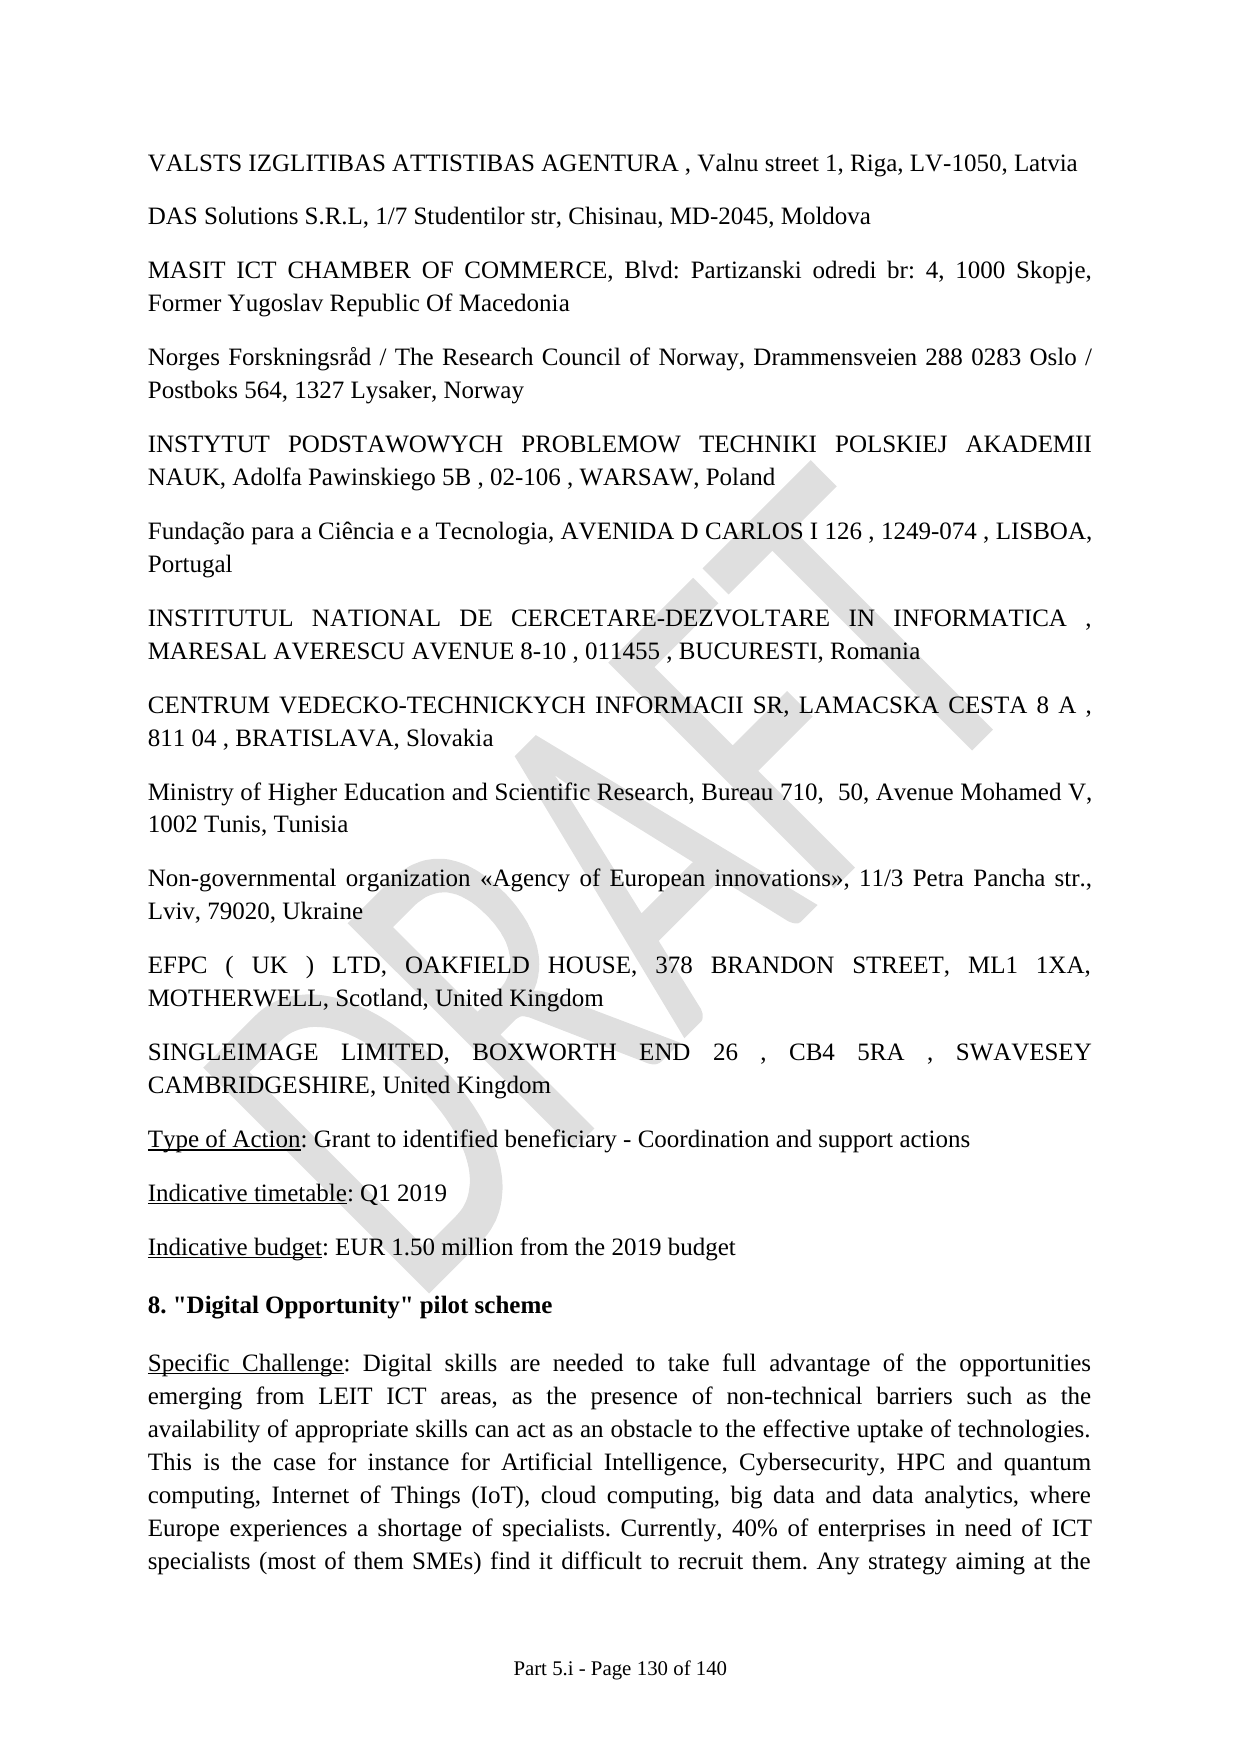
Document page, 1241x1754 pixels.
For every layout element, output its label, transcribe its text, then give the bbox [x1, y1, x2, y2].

text Indicative budget: EUR 1.50 million from the 2019 budget [148, 1232, 1093, 1261]
text Type of Action: Grant to identified beneficiary - Coordination and support actions [148, 1124, 1093, 1153]
text Indicative timetable: Q1 2019 [148, 1178, 1093, 1207]
text MASIT ICT CHAMBER OF COMMERCE, Blvd: Partizanski odredi br: 4, 1000 Skopje, Former Yugoslav Republic Of Macedonia [148, 255, 1093, 317]
text INSTITUTUL NATIONAL DE CERCETARE-DEZVOLTARE IN INFORMATICA , MARESAL AVERESCU AVENUE 8-10 , 011455 , BUCURESTI, Romania [148, 603, 1093, 664]
text Fundação para a Ciência e a Tecnologia, AVENIDA D CARLOS I 126 , 1249-074 , LISBOA, Portugal [148, 516, 1093, 578]
text DAS Solutions S.R.L, 1/7 Studentilor str, Chisinau, MD-2045, Moldova [148, 201, 1093, 230]
text CENTRUM VEDECKO-TECHNICKYCH INFORMACII SR, LAMACSKA CESTA 8 A , 811 04 , BRATISLAVA, Slovakia [148, 690, 1093, 751]
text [148, 1348, 1093, 1575]
text Norges Forskningsråd / The Research Council of Norway, Drammensveien 288 0283 Oslo / Postboks 564, 1327 Lysaker, Norway [148, 342, 1093, 404]
text EFPC ( UK ) LTD, OAKFIELD HOUSE, 378 BRANDON STREET, ML1 1XA, MOTHERWELL, Scotland, United Kingdom [148, 950, 1093, 1012]
text Non-governmental organization «Agency of European innovations», 11/3 Petra Pancha str., Lviv, 79020, Ukraine [148, 863, 1093, 925]
text SINGLEIMAGE LIMITED, BOXWORTH END 26 , CB4 5RA , SWAVESEY CAMBRIDGESHIRE, United Kingdom [148, 1037, 1093, 1099]
subtitle 8. "Digital Opportunity" pilot scheme [148, 1290, 1093, 1318]
text INSTYTUT PODSTAWOWYCH PROBLEMOW TECHNIKI POLSKIEJ AKADEMII NAUK, Adolfa Pawinskiego 5B , 02-106 , WARSAW, Poland [148, 429, 1093, 491]
text Ministry of Higher Education and Scientific Research, Bureau 710, 50, Avenue Mohamed V, 1002 Tunis, Tunisia [148, 777, 1093, 838]
text VALSTS IZGLITIBAS ATTISTIBAS AGENTURA , Valnu street 1, Riga, LV-1050, Latvia [148, 148, 1093, 176]
